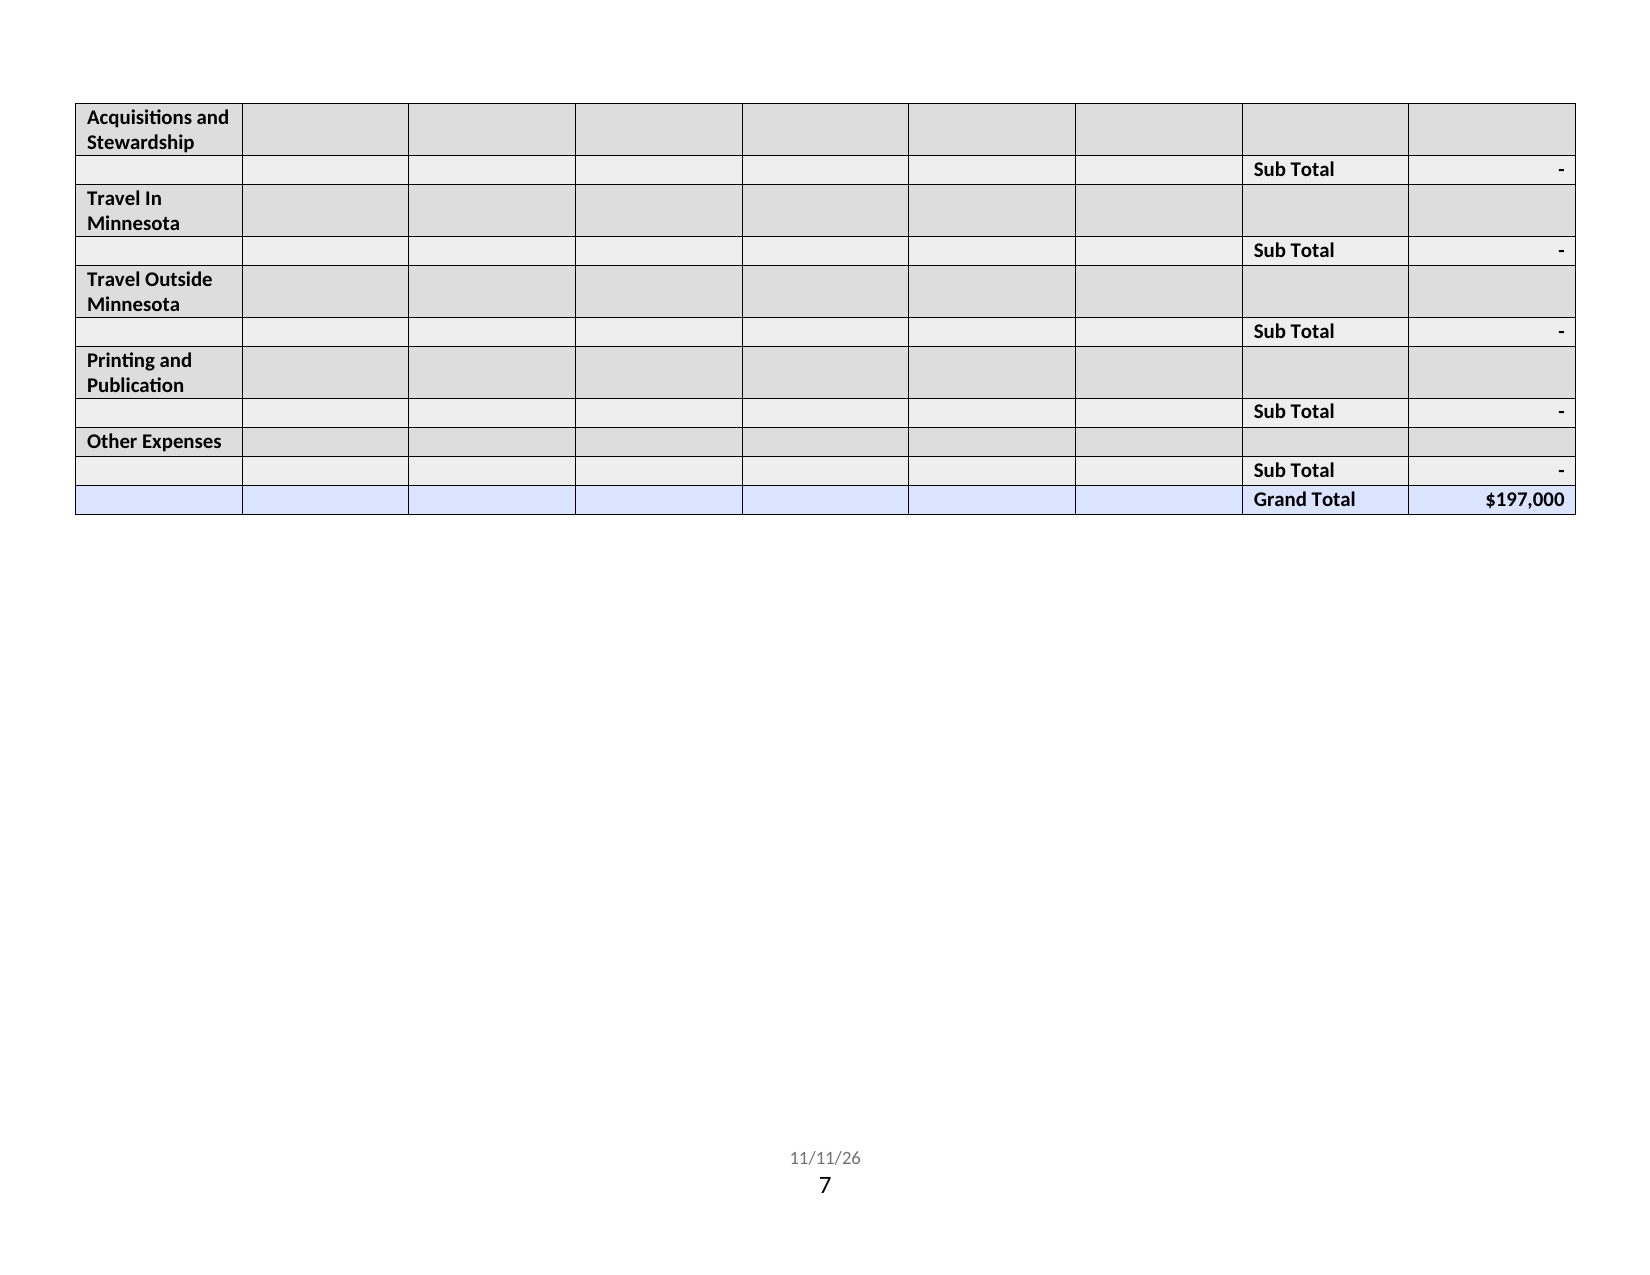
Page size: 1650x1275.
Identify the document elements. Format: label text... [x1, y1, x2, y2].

table_cell [909, 104, 1075, 155]
table_cell [743, 185, 908, 236]
table_cell [1076, 457, 1242, 485]
table_cell $197,000 [1409, 486, 1575, 514]
table_cell [1076, 185, 1242, 236]
table_cell [1243, 104, 1408, 155]
table_cell [76, 399, 242, 427]
table_cell [409, 399, 575, 427]
table_cell [576, 428, 742, 456]
table_cell [576, 185, 742, 236]
table_cell [1409, 266, 1575, 317]
table_cell Sub Total [1243, 237, 1408, 265]
table_cell [1409, 104, 1575, 155]
table_cell [1076, 266, 1242, 317]
table_cell Printing and Publication [76, 347, 242, 398]
table_cell [409, 156, 575, 184]
table_cell [243, 457, 408, 485]
table_cell [576, 399, 742, 427]
table_cell [409, 237, 575, 265]
table_cell [909, 156, 1075, 184]
table_cell [243, 486, 408, 514]
table_cell [1243, 185, 1408, 236]
table_cell [1243, 266, 1408, 317]
table_cell [1076, 237, 1242, 265]
table_cell [909, 428, 1075, 456]
table_cell [243, 399, 408, 427]
table_cell [743, 156, 908, 184]
table_cell [909, 399, 1075, 427]
table_cell [743, 428, 908, 456]
table_cell [1409, 185, 1575, 236]
table_cell Sub Total [1243, 318, 1408, 346]
table_cell Sub Total [1243, 457, 1408, 485]
table_cell - [1409, 156, 1575, 184]
table_cell Other Expenses [76, 428, 242, 456]
table_cell [76, 486, 242, 514]
table_cell [743, 347, 908, 398]
table_cell [743, 237, 908, 265]
table_cell [909, 185, 1075, 236]
table_cell [576, 237, 742, 265]
table_cell Acquisitions and Stewardship [76, 104, 242, 155]
table_cell [409, 457, 575, 485]
table_cell [743, 266, 908, 317]
table_cell [409, 347, 575, 398]
table_cell [576, 457, 742, 485]
table_cell [576, 318, 742, 346]
table_cell [1076, 428, 1242, 456]
table_cell [743, 318, 908, 346]
table_cell [409, 104, 575, 155]
table_cell [1076, 347, 1242, 398]
table_cell [576, 266, 742, 317]
table_cell [243, 237, 408, 265]
table_cell [743, 486, 908, 514]
table_cell [1409, 428, 1575, 456]
table_cell [909, 347, 1075, 398]
table_cell [909, 237, 1075, 265]
table_cell [243, 156, 408, 184]
table_cell [243, 318, 408, 346]
table_cell [76, 318, 242, 346]
table_cell [743, 399, 908, 427]
table_cell [743, 457, 908, 485]
table_cell [409, 428, 575, 456]
table_cell - [1409, 399, 1575, 427]
table_cell [909, 266, 1075, 317]
table_cell [76, 457, 242, 485]
table_cell [243, 266, 408, 317]
table_cell [409, 318, 575, 346]
table_cell [243, 347, 408, 398]
table_cell [243, 428, 408, 456]
table_cell Travel In Minnesota [76, 185, 242, 236]
table_cell [1243, 428, 1408, 456]
table_cell [409, 185, 575, 236]
table_cell [909, 486, 1075, 514]
table_cell [1076, 156, 1242, 184]
table_cell [76, 156, 242, 184]
table_cell [409, 266, 575, 317]
table_cell [76, 237, 242, 265]
table_cell [909, 318, 1075, 346]
table_cell [909, 457, 1075, 485]
table_cell [243, 104, 408, 155]
table_cell Grand Total [1243, 486, 1408, 514]
table_cell [576, 486, 742, 514]
table_cell [1076, 104, 1242, 155]
table_cell [1409, 347, 1575, 398]
table_cell Sub Total [1243, 156, 1408, 184]
table_cell [1243, 347, 1408, 398]
table_cell - [1409, 237, 1575, 265]
table_cell [743, 104, 908, 155]
table_cell Sub Total [1243, 399, 1408, 427]
table_cell [1076, 486, 1242, 514]
table_cell [576, 347, 742, 398]
table_cell [409, 486, 575, 514]
table_cell Travel Outside Minnesota [76, 266, 242, 317]
table_cell [243, 185, 408, 236]
table_cell [1076, 318, 1242, 346]
table_cell [576, 104, 742, 155]
table_cell [576, 156, 742, 184]
table_cell - [1409, 318, 1575, 346]
table_cell [1076, 399, 1242, 427]
table_cell - [1409, 457, 1575, 485]
